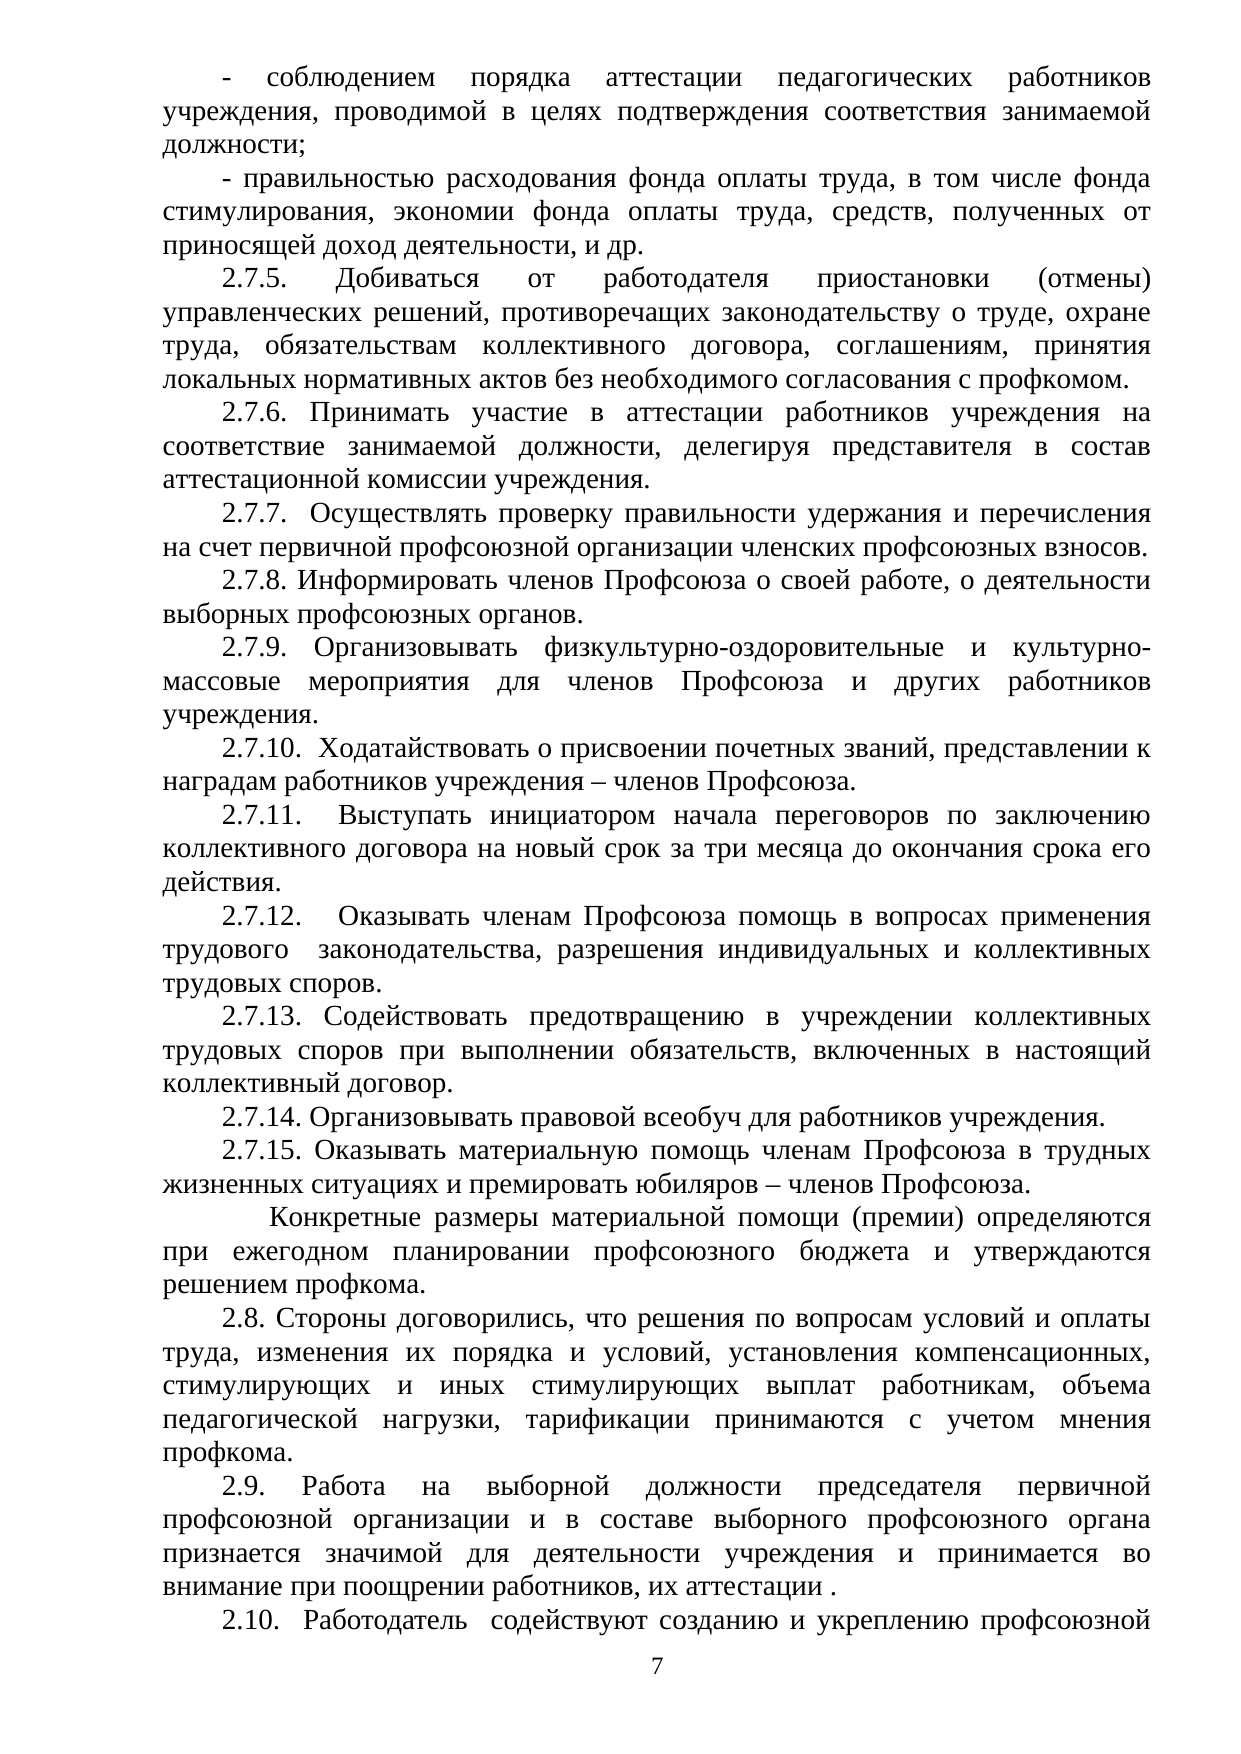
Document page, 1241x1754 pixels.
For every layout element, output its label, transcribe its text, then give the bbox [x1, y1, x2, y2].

text 2.7.11. Выступать инициатором начала переговоров по заключению коллективного договора на новый срок за три месяца до окончания срока его действия. [162, 797, 1152, 898]
text 2.7.6. Принимать участие в аттестации работников учреждения на соответствие занимаемой должности, делегируя представителя в состав аттестационной комиссии учреждения. [162, 394, 1152, 495]
text 2.9. Работа на выборной должности председателя первичной профсоюзной организации и в составе выборного профсоюзного органа признается значимой для деятельности учреждения и принимается во внимание при поощрении работников, их аттестации . [162, 1468, 1152, 1602]
text 2.7.14. Организовывать правовой всеобуч для работников учреждения. [162, 1099, 1152, 1132]
text Конкретные размеры материальной помощи (премии) определяются при ежегодном планировании профсоюзного бюджета и утверждаются решением профкома. [162, 1199, 1152, 1300]
text 2.7.10. Ходатайствовать о присвоении почетных званий, представлении к наградам работников учреждения – членов Профсоюза. [162, 730, 1152, 797]
text 2.7.7. Осуществлять проверку правильности удержания и перечисления на счет первичной профсоюзной организации членских профсоюзных взносов. [162, 495, 1152, 562]
text 2.8. Стороны договорились, что решения по вопросам условий и оплаты труда, изменения их порядка и условий, установления компенсационных, стимулирующих и иных стимулирующих выплат работникам, объема педагогической нагрузки, тарификации принимаются с учетом мнения профкома. [162, 1300, 1152, 1468]
text - правильностью расходования фонда оплаты труда, в том числе фонда стимулирования, экономии фонда оплаты труда, средств, полученных от приносящей доход деятельности, и др. [162, 160, 1152, 260]
text 2.7.13. Содействовать предотвращению в учреждении коллективных трудовых споров при выполнении обязательств, включенных в настоящий коллективный договор. [162, 998, 1152, 1099]
text 2.7.8. Информировать членов Профсоюза о своей работе, о деятельности выборных профсоюзных органов. [162, 562, 1152, 629]
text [162, 1602, 1152, 1636]
text 2.7.9. Организовывать физкультурно-оздоровительные и культурно-массовые мероприятия для членов Профсоюза и других работников учреждения. [162, 629, 1152, 730]
text 2.7.15. Оказывать материальную помощь членам Профсоюза в трудных жизненных ситуациях и премировать юбиляров – членов Профсоюза. [162, 1132, 1152, 1199]
text - соблюдением порядка аттестации педагогических работников учреждения, проводимой в целях подтверждения соответствия занимаемой должности; [162, 59, 1152, 160]
text 2.7.5. Добиваться от работодателя приостановки (отмены) управленческих решений, противоречащих законодательству о труде, охране труда, обязательствам коллективного договора, соглашениям, принятия локальных нормативных актов без необходимого согласования с профкомом. [162, 260, 1152, 394]
text 2.7.12. Оказывать членам Профсоюза помощь в вопросах применения трудового законодательства, разрешения индивидуальных и коллективных трудовых споров. [162, 898, 1152, 998]
